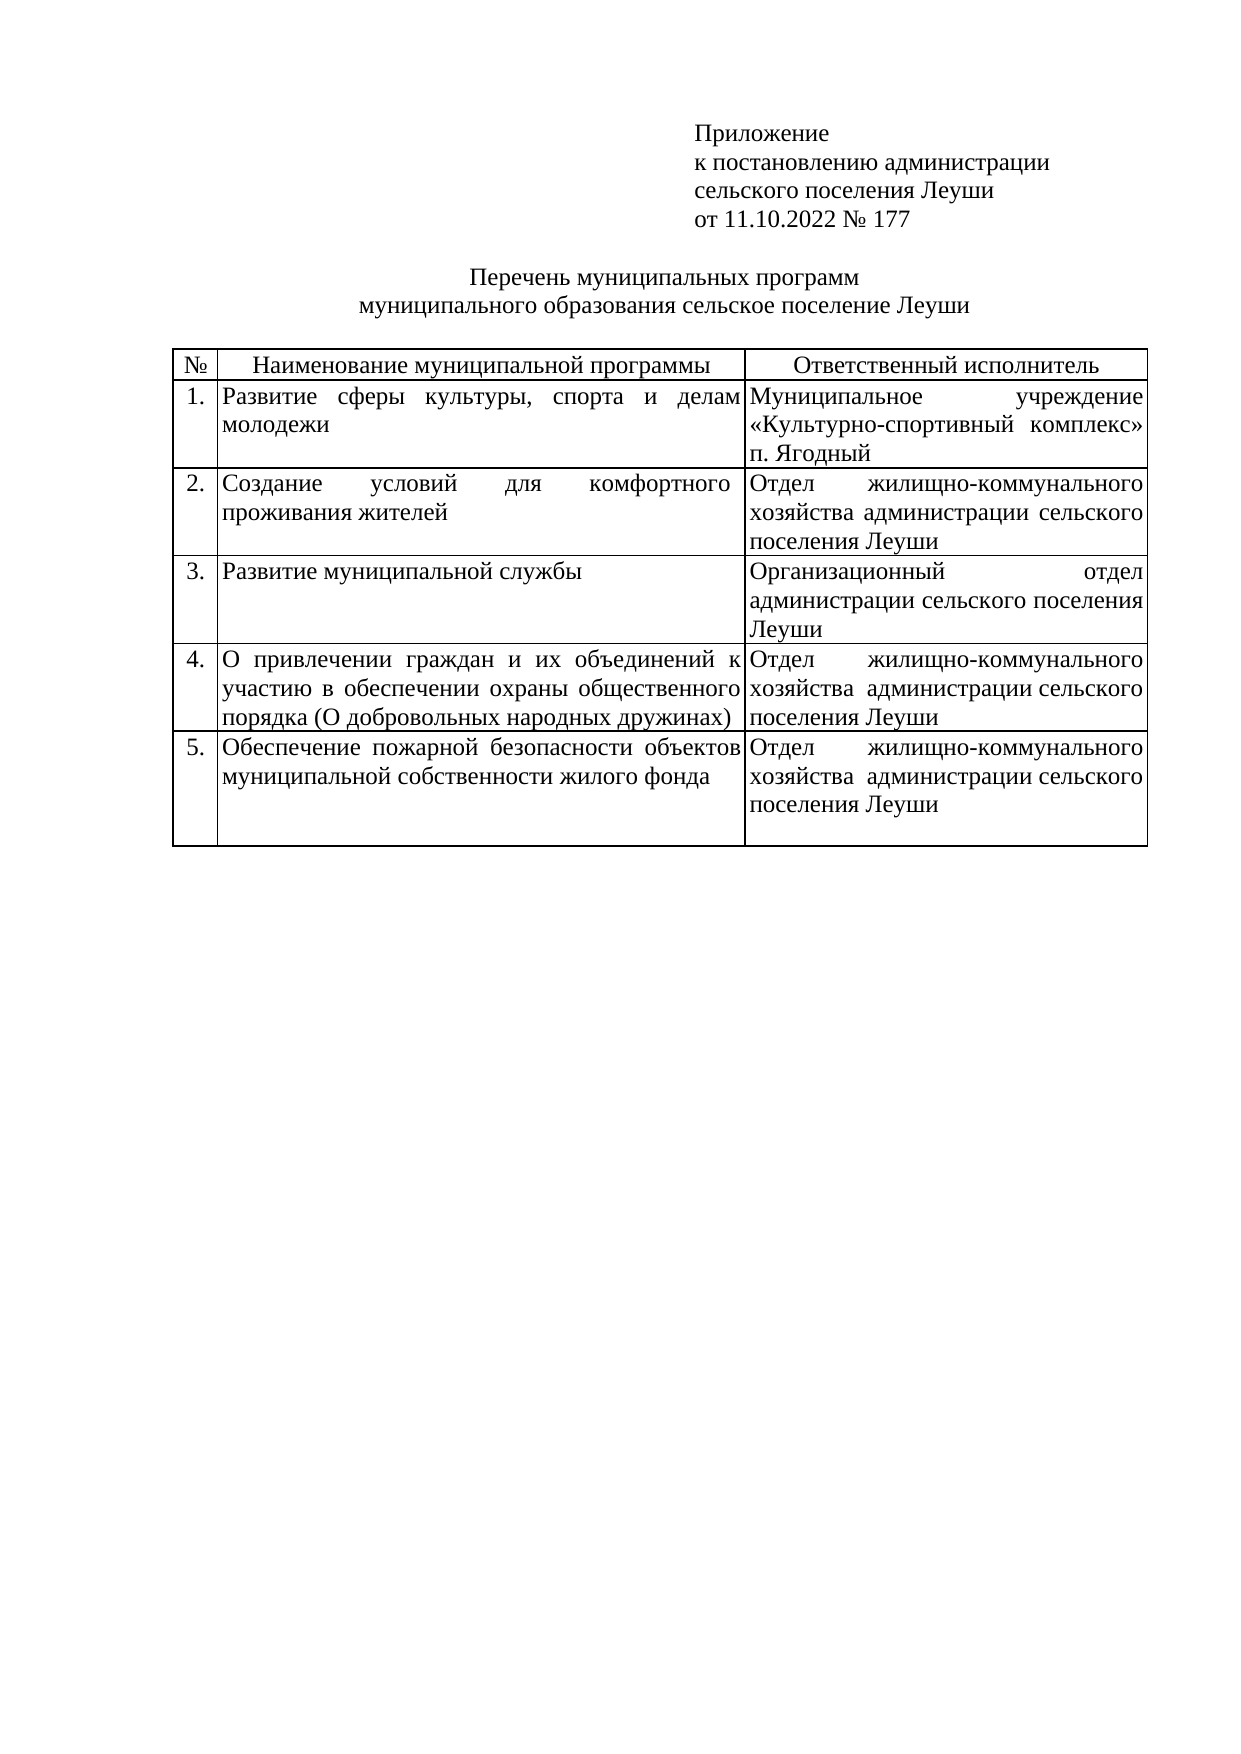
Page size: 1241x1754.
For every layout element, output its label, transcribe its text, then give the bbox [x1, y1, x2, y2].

table_cell 2. [174, 469, 217, 555]
text к постановлению администрации [694, 147, 1152, 176]
text Приложение [694, 118, 1152, 147]
table_cell Развитие сферы культуры, спорта и делам молодежи [218, 381, 744, 467]
table_cell Обеспечение пожарной безопасности объектов муниципальной собственности жилого фонда [218, 732, 744, 845]
table_cell Развитие муниципальной службы [218, 556, 744, 643]
table_header № [174, 350, 217, 379]
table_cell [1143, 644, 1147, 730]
table_header Наименование муниципальной программы [218, 350, 744, 379]
text сельского поселения Леуши [694, 176, 1152, 204]
table_cell 3. [174, 556, 217, 643]
text Перечень муниципальных программ [177, 262, 1152, 291]
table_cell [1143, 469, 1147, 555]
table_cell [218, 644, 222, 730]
text от 11.10.2022 № 177 [694, 204, 1152, 233]
table_cell 5. [174, 732, 217, 845]
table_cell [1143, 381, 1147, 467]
text муниципального образования сельское поселение Леуши [177, 291, 1152, 319]
table_cell 4. [174, 644, 217, 730]
table_cell Создание условий для комфортного проживания жителей [218, 469, 744, 555]
table_header Ответственный исполнитель [746, 350, 1147, 379]
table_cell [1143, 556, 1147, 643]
table_cell 1. [174, 381, 217, 467]
table_cell Отдел жилищно-коммунального хозяйства администрации сельского поселения Леуши [746, 732, 1147, 845]
